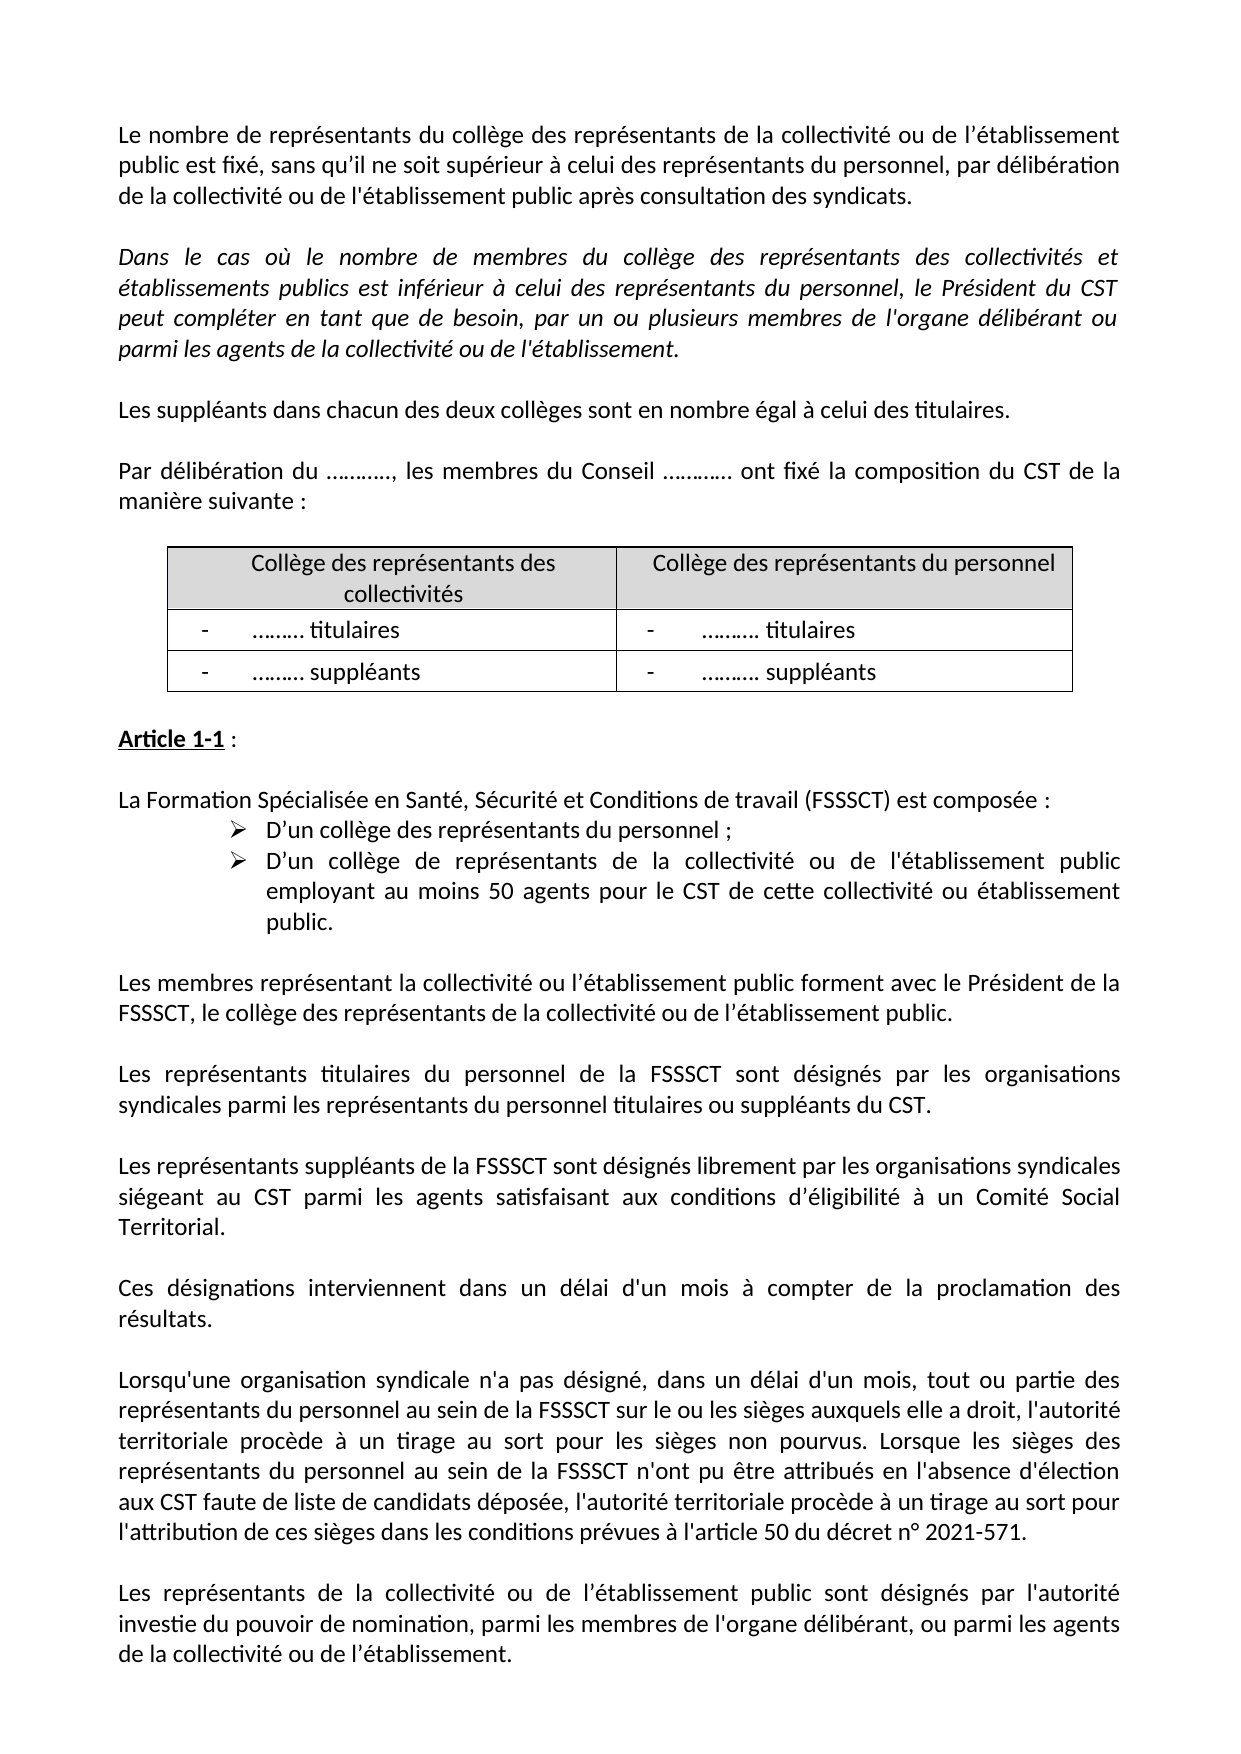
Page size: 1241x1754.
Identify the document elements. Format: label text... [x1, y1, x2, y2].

text Le nombre de représentants du collège des représentants de la collectivité ou de l’établissement public est fixé, sans qu’il ne soit supérieur à celui des représentants du personnel, par délibération de la collectivité ou de l'établissement public après consultation des syndicats. [118, 119, 1122, 211]
table_cell - ………. titulaires [617, 610, 1072, 650]
text Par délibération du ……….., les membres du Conseil ………… ont fixé la composition du CST de la manière suivante : [118, 455, 1122, 516]
text Les représentants suppléants de la FSSSCT sont désignés librement par les organisations syndicales siégeant au CST parmi les agents satisfaisant aux conditions d’éligibilité à un Comité Social Territorial. [118, 1150, 1122, 1242]
table_header Collège des représentants du personnel [617, 548, 1072, 608]
text Dans le cas où le nombre de membres du collège des représentants des collectivités et établissements publics est inférieur à celui des représentants du personnel, le Président du CST peut compléter en tant que de besoin, par un ou plusieurs membres de l'organe délibérant ou parmi les agents de la collectivité ou de l'établissement. [118, 241, 1122, 363]
text Les représentants de la collectivité ou de l’établissement public sont désignés par l'autorité investie du pouvoir de nomination, parmi les membres de l'organe délibérant, ou parmi les agents de la collectivité ou de l’établissement. [118, 1577, 1122, 1669]
text Lorsqu'une organisation syndicale n'a pas désigné, dans un délai d'un mois, tout ou partie des représentants du personnel au sein de la FSSSCT sur le ou les sièges auxquels elle a droit, l'autorité territoriale procède à un tirage au sort pour les sièges non pourvus. Lorsque les sièges des représentants du personnel au sein de la FSSSCT n'ont pu être attribués en l'absence d'élection aux CST faute de liste de candidats déposée, l'autorité territoriale procède à un tirage au sort pour l'attribution de ces sièges dans les conditions prévues à l'article 50 du décret n° 2021-571. [118, 1364, 1122, 1547]
text Article 1-1 : [118, 723, 1122, 753]
table_cell - ……… titulaires [168, 610, 616, 650]
text Ces désignations interviennent dans un délai d'un mois à compter de la proclamation des résultats. [118, 1272, 1122, 1333]
table_header Collège des représentants des collectivités [168, 548, 616, 608]
text Les suppléants dans chacun des deux collèges sont en nombre égal à celui des titulaires. [118, 394, 1122, 424]
text Les représentants titulaires du personnel de la FSSSCT sont désignés par les organisations syndicales parmi les représentants du personnel titulaires ou suppléants du CST. [118, 1058, 1122, 1119]
table_cell - ……… suppléants [168, 651, 616, 691]
table_cell - ………. suppléants [617, 651, 1072, 691]
text La Formation Spécialisée en Santé, Sécurité et Conditions de travail (FSSSCT) est composée : [118, 784, 1122, 814]
list D’un collège de représentants de la collectivité ou de l'établissement public employant au moins 50 agents pour le CST de cette collectivité ou établissement public. [228, 845, 1122, 936]
list D’un collège des représentants du personnel ; [228, 814, 1122, 845]
text Les membres représentant la collectivité ou l’établissement public forment avec le Président de la FSSSCT, le collège des représentants de la collectivité ou de l’établissement public. [118, 967, 1122, 1028]
